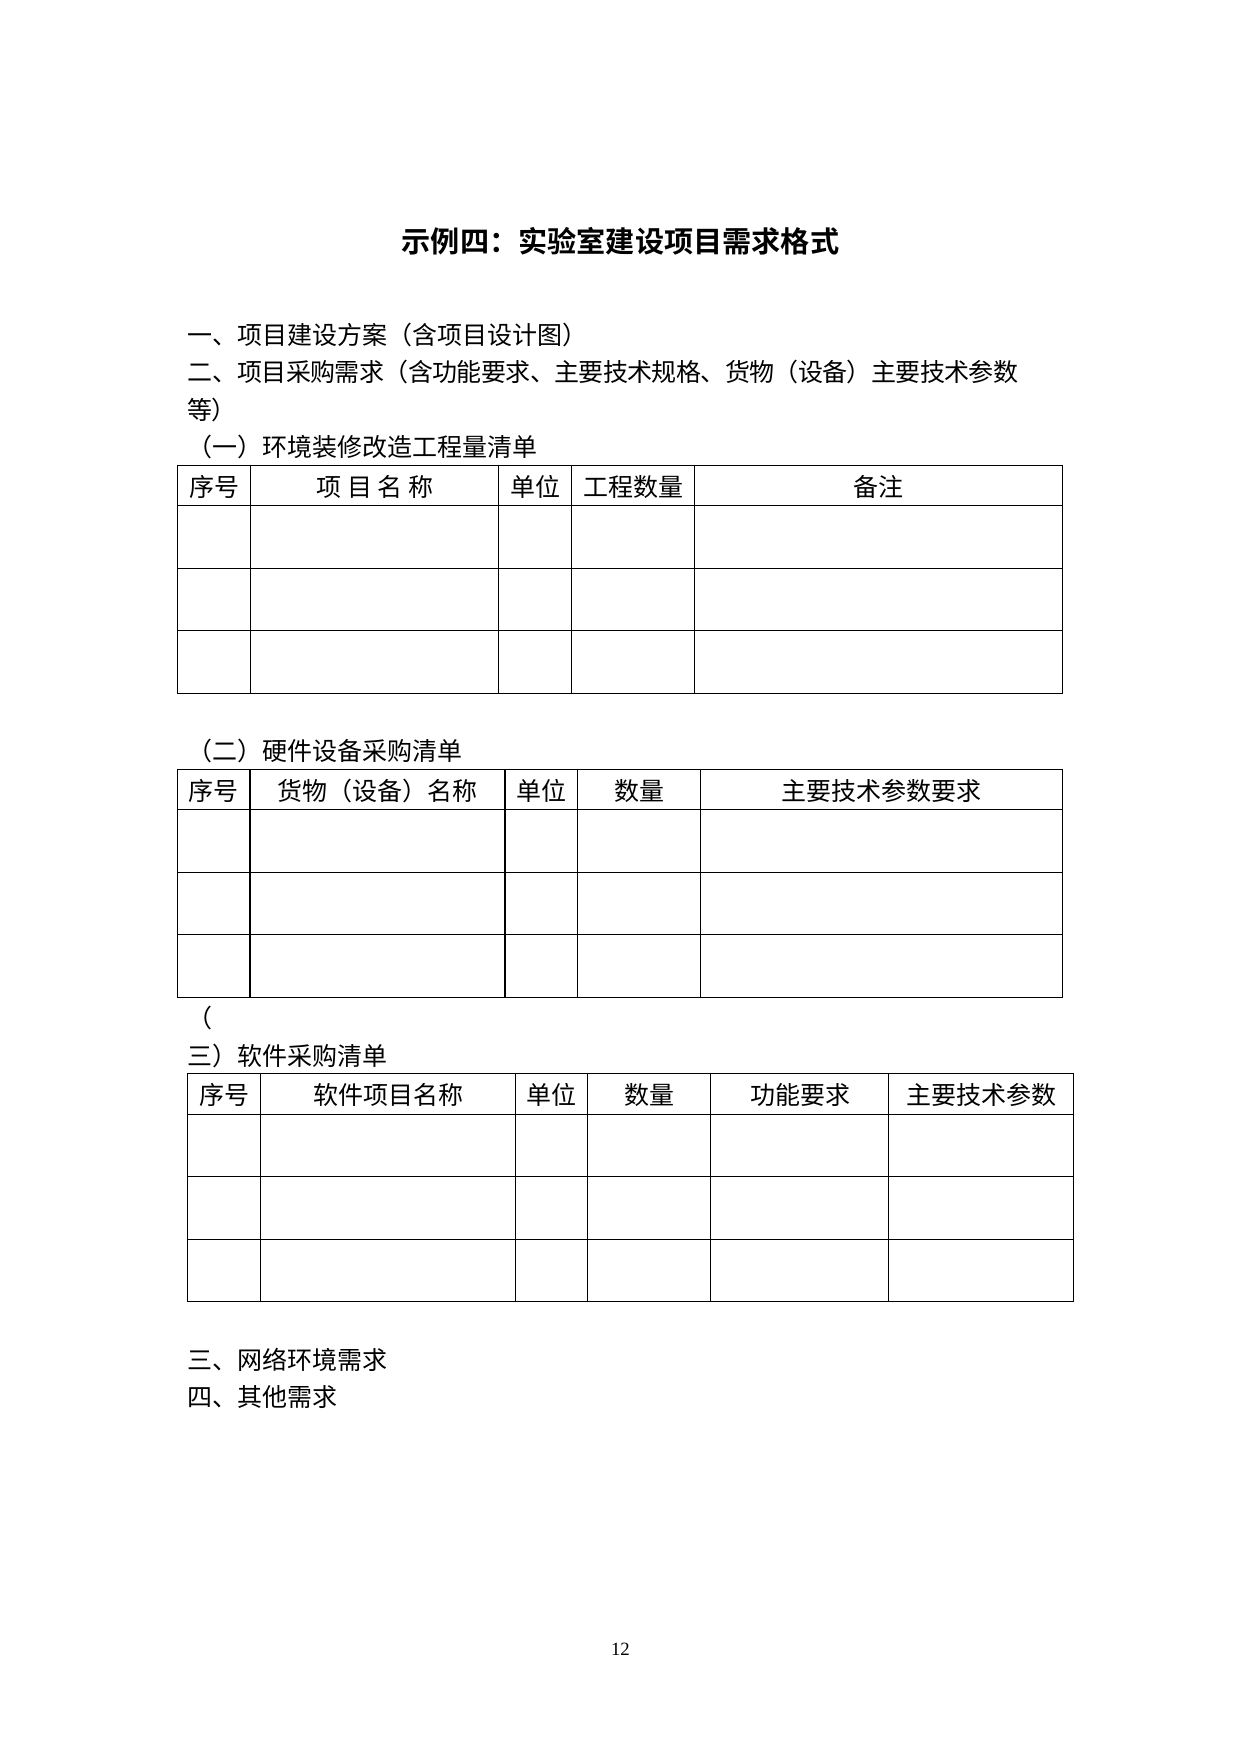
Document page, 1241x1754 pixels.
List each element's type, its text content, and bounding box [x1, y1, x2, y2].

table_cell [889, 1177, 1073, 1238]
table_cell [188, 1115, 260, 1176]
table_cell [711, 1240, 888, 1301]
table_cell [251, 569, 498, 630]
table_cell [516, 1115, 587, 1176]
table_header 功能要求 [711, 1074, 888, 1113]
table_cell [178, 935, 249, 997]
table_cell [695, 631, 1062, 693]
text 一、项目建设方案（含项目设计图） [187, 314, 1053, 352]
text （一）环境装修改造工程量清单 [187, 427, 1053, 464]
text 三、网络环境需求 [187, 1339, 1053, 1377]
table_cell [572, 631, 694, 693]
table_cell [516, 1177, 587, 1238]
table_cell [506, 810, 577, 872]
table_header 数量 [588, 1074, 710, 1113]
table_cell [251, 631, 498, 693]
table_header 项 目 名 称 [251, 466, 498, 505]
table_cell [516, 1240, 587, 1301]
table_cell [588, 1115, 710, 1176]
table_cell [695, 506, 1062, 568]
table_cell [251, 506, 498, 568]
table_cell [695, 569, 1062, 630]
table_cell [572, 569, 694, 630]
text 四、其他需求 [187, 1377, 1053, 1414]
table_cell [578, 810, 700, 872]
table_cell [572, 506, 694, 568]
table_cell [701, 873, 1062, 934]
table_header 序号 [178, 770, 249, 809]
table_cell [251, 810, 504, 872]
table_header 工程数量 [572, 466, 694, 505]
table_cell [188, 1240, 260, 1301]
table_cell [178, 631, 250, 693]
table_cell [178, 873, 249, 934]
text （二）硬件设备采购清单 [187, 731, 1053, 769]
table_cell [506, 873, 577, 934]
table_cell [188, 1177, 260, 1238]
table_header 备注 [695, 466, 1062, 505]
table_cell [178, 810, 249, 872]
table_header 单位 [499, 466, 571, 505]
table_cell [889, 1115, 1073, 1176]
table_header 单位 [516, 1074, 587, 1113]
table_cell [261, 1177, 515, 1238]
table_cell [701, 810, 1062, 872]
table_cell [506, 935, 577, 997]
table_cell [499, 569, 571, 630]
table_cell [499, 506, 571, 568]
text 三）软件采购清单 [187, 1035, 1053, 1073]
table_cell [578, 873, 700, 934]
table_cell [251, 935, 504, 997]
text 示例四：实验室建设项目需求格式 [187, 202, 1053, 277]
table_cell [261, 1240, 515, 1301]
table_cell [178, 569, 250, 630]
table_cell [889, 1240, 1073, 1301]
table_cell [261, 1115, 515, 1176]
table_cell [588, 1177, 710, 1238]
table_cell [178, 506, 250, 568]
table_cell [578, 935, 700, 997]
table_cell [588, 1240, 710, 1301]
table_cell [701, 935, 1062, 997]
table_header 软件项目名称 [261, 1074, 515, 1113]
table_header 序号 [178, 466, 250, 505]
table_header 数量 [578, 770, 700, 809]
text （ [187, 998, 1053, 1035]
table_cell [251, 873, 504, 934]
table_header 主要技术参数要求 [701, 770, 1062, 809]
table_header 单位 [506, 770, 577, 809]
table_cell [711, 1115, 888, 1176]
table_cell [711, 1177, 888, 1238]
table_header 主要技术参数 [889, 1074, 1073, 1113]
table_header 序号 [188, 1074, 260, 1113]
text 二、项目采购需求（含功能要求、主要技术规格、货物（设备）主要技术参数等） [187, 352, 1053, 427]
table_cell [499, 631, 571, 693]
table_header 货物（设备）名称 [251, 770, 504, 809]
